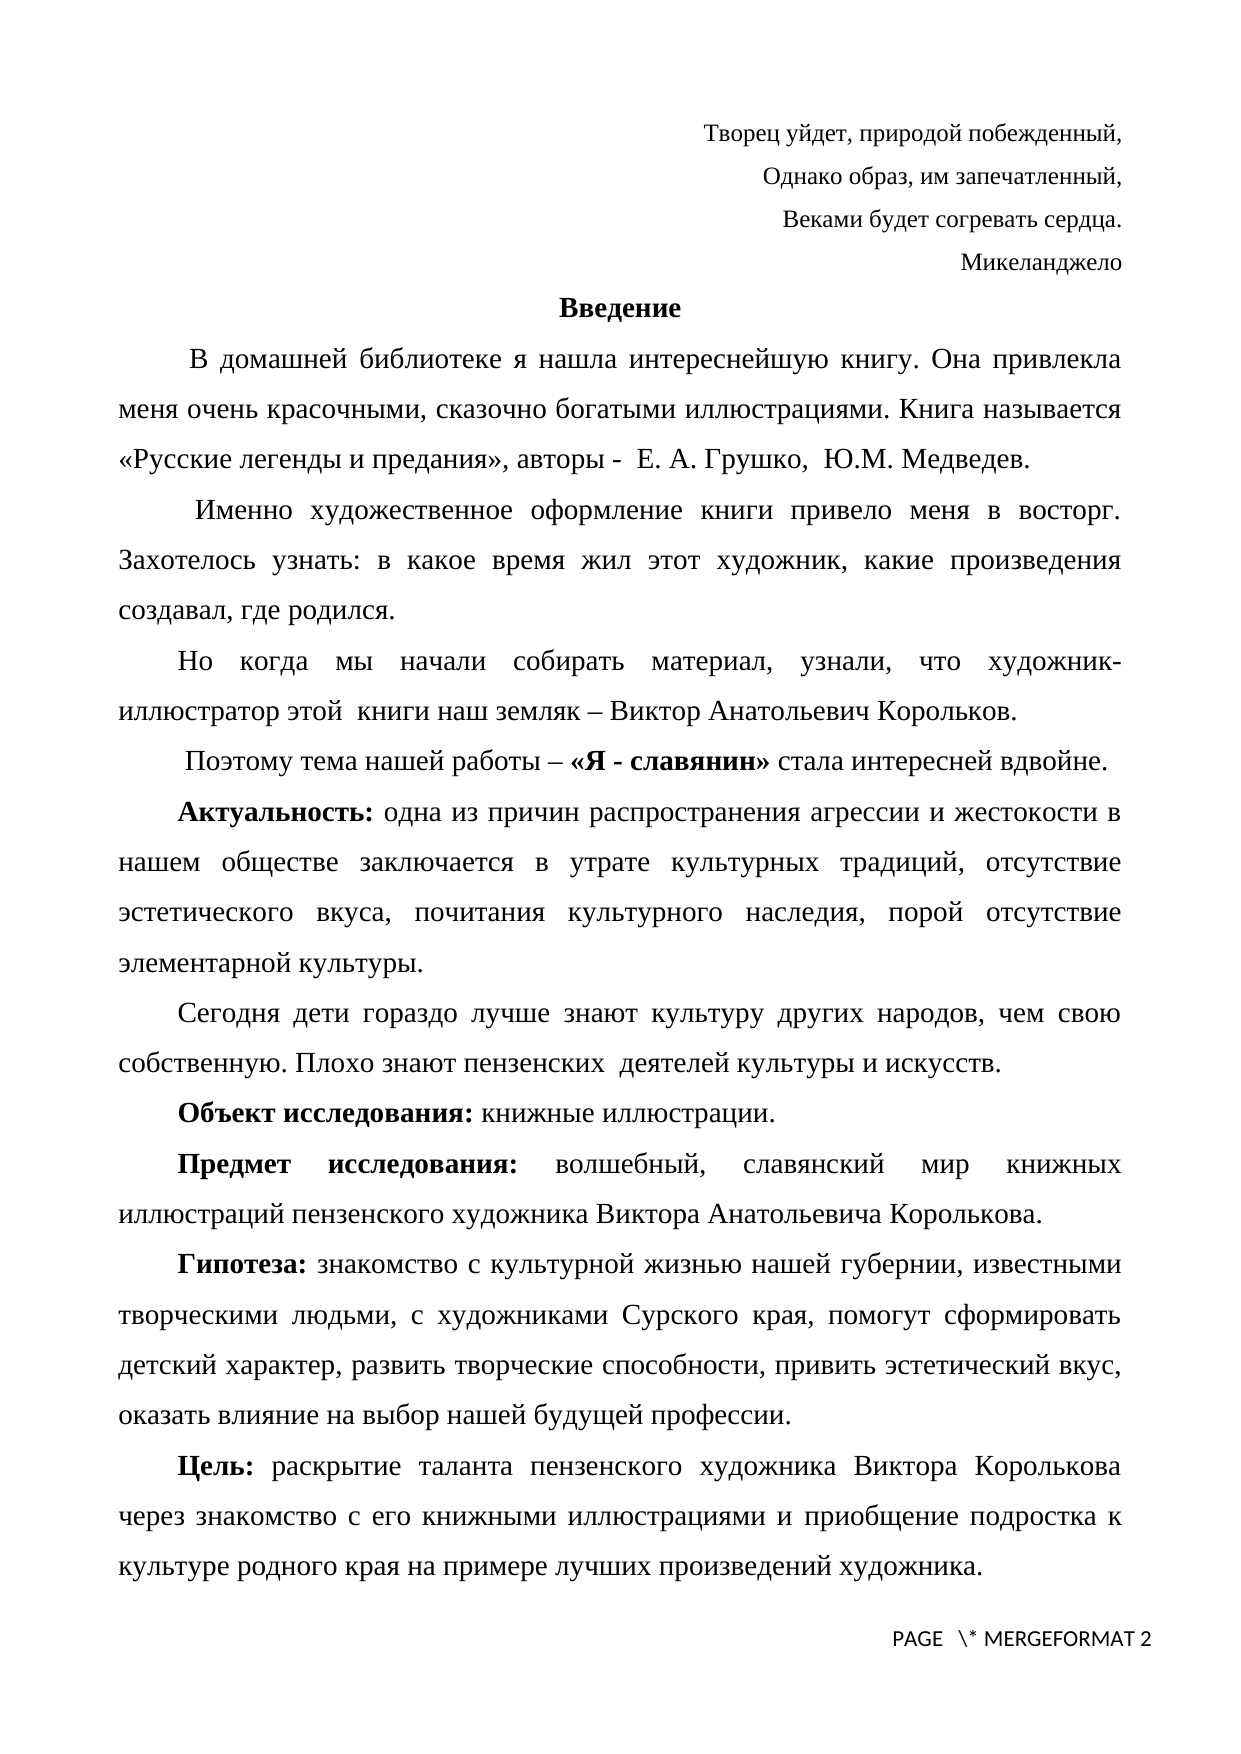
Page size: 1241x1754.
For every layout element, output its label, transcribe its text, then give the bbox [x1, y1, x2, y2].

text Творец уйдет, природой побежденный, [118, 118, 1122, 147]
text Но когда мы начали собирать материал, узнали, что художник-иллюстратор этой книги наш земляк – Виктор Анатольевич Корольков. [118, 643, 1122, 727]
text Цель: раскрытие таланта пензенского художника Виктора Королькова через знакомство с его книжными иллюстрациями и приобщение подростка к культуре родного края на примере лучших произведений художника. [118, 1448, 1122, 1582]
text Гипотеза: знакомство с культурной жизнью нашей губернии, известными творческими людьми, с художниками Сурского края, помогут сформировать детский характер, развить творческие способности, привить эстетический вкус, оказать влияние на выбор нашей будущей профессии. [118, 1247, 1122, 1431]
text В домашней библиотеке я нашла интереснейшую книгу. Она привлекла меня очень красочными, сказочно богатыми иллюстрациями. Книга называется «Русские легенды и предания», авторы - Е. А. Грушко, Ю.М. Медведев. [118, 341, 1122, 475]
text Актуальность: одна из причин распространения агрессии и жестокости в нашем обществе заключается в утрате культурных традиций, отсутствие эстетического вкуса, почитания культурного наследия, порой отсутствие элементарной культуры. [118, 794, 1122, 978]
text Поэтому тема нашей работы – «Я - славянин» стала интересней вдвойне. [118, 743, 1122, 777]
text Предмет исследования: волшебный, славянский мир книжных иллюстраций пензенского художника Виктора Анатольевича Королькова. [118, 1146, 1122, 1230]
text Сегодня дети гораздо лучше знают культуру других народов, чем свою собственную. Плохо знают пензенских деятелей культуры и искусств. [118, 995, 1122, 1079]
text Объект исследования: книжные иллюстрации. [118, 1096, 1122, 1129]
text Однако образ, им запечатленный, Веками будет согревать сердца. [118, 161, 1122, 233]
text Именно художественное оформление книги привело меня в восторг. Захотелось узнать: в какое время жил этот художник, какие произведения создавал, где родился. [118, 492, 1122, 626]
text Введение [118, 291, 1122, 324]
text Микеланджело [118, 247, 1122, 276]
